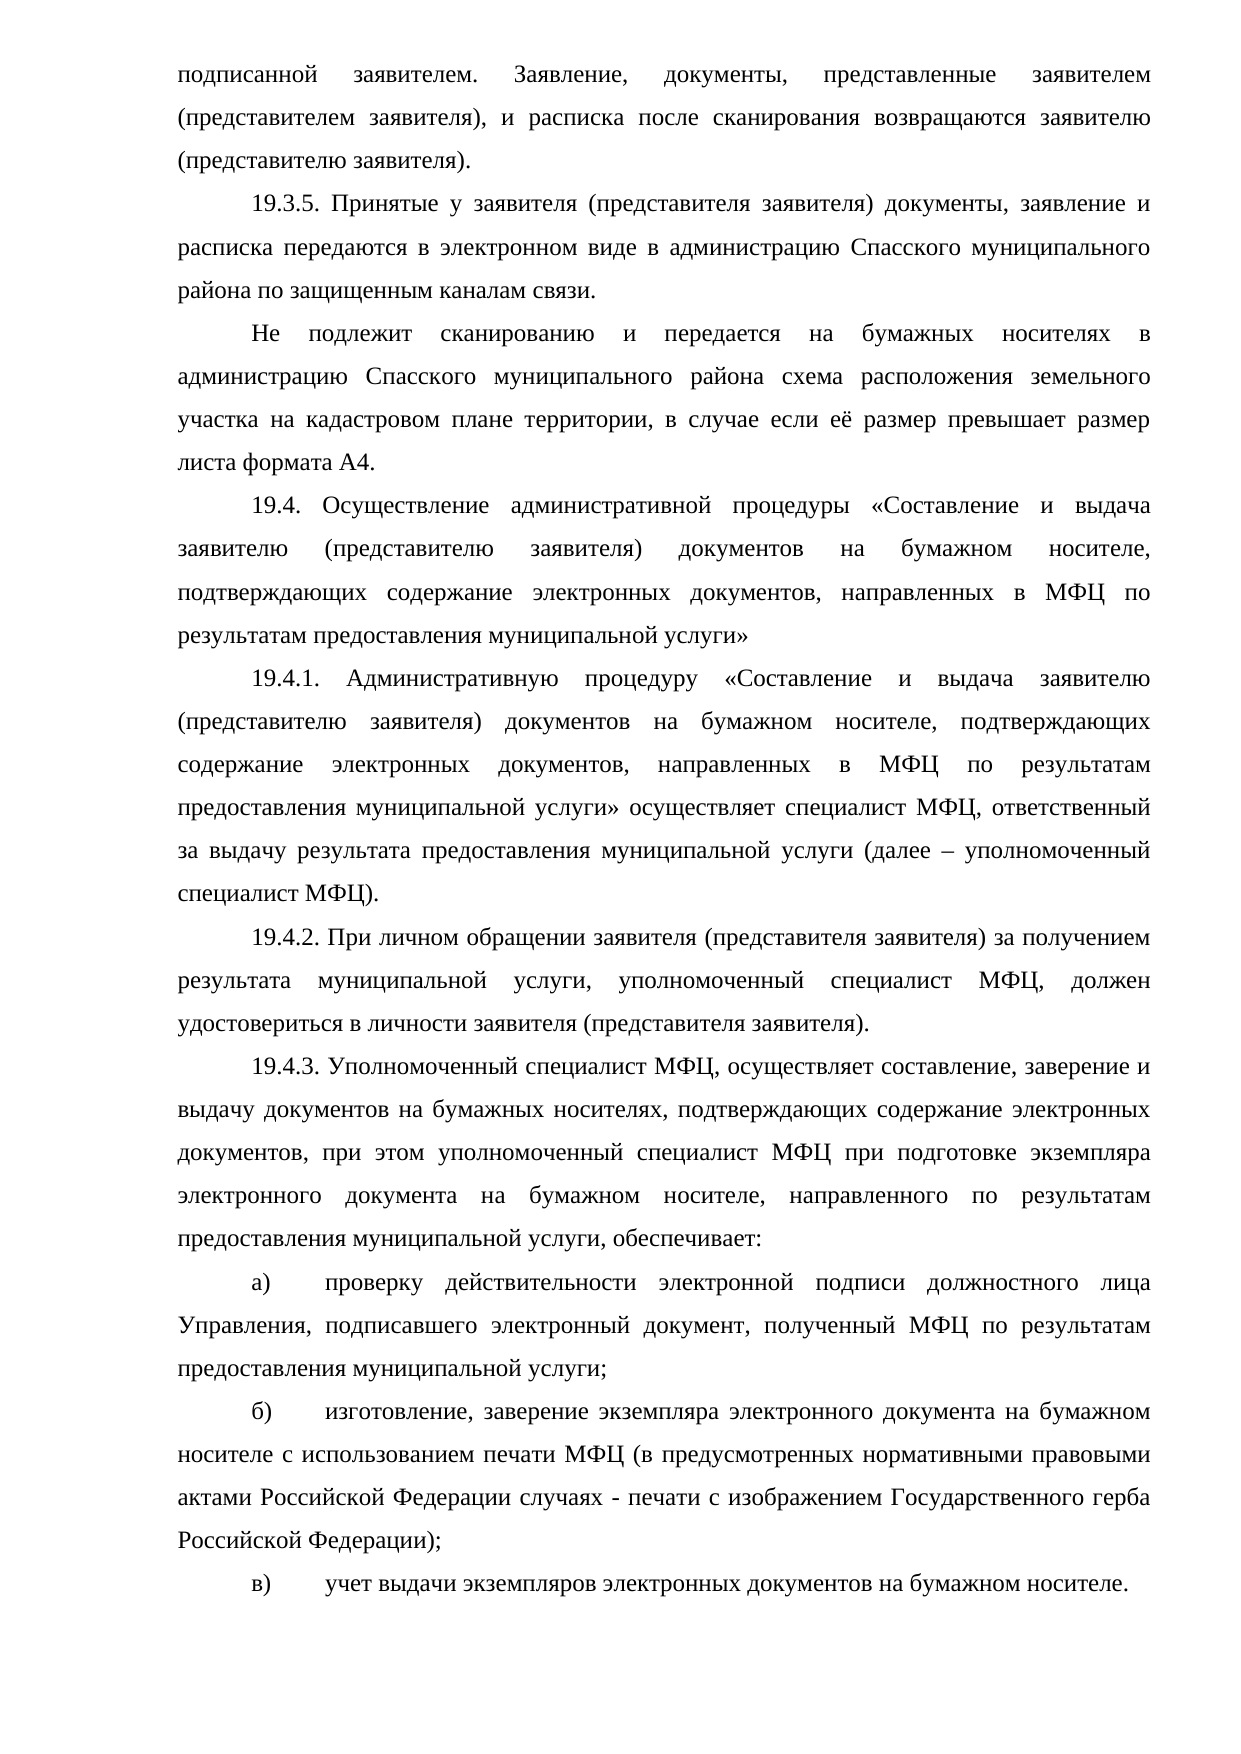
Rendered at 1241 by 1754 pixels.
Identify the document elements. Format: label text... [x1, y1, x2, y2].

text 19.4.2. При личном обращении заявителя (представителя заявителя) за получением результата муниципальной услуги, уполномоченный специалист МФЦ, должен удостовериться в личности заявителя (представителя заявителя). [177, 922, 1152, 1037]
list учет выдачи экземпляров электронных документов на бумажном носителе. [177, 1568, 1152, 1597]
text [177, 59, 1152, 174]
text 19.4.1. Административную процедуру «Составление и выдача заявителю (представителю заявителя) документов на бумажном носителе, подтверждающих содержание электронных документов, направленных в МФЦ по результатам предоставления муниципальной услуги» осуществляет специалист МФЦ, ответственный за выдачу результата предоставления муниципальной услуги (далее – уполномоченный специалист МФЦ). [177, 663, 1152, 907]
text 19.4. Осуществление административной процедуры «Составление и выдача заявителю (представителю заявителя) документов на бумажном носителе, подтверждающих содержание электронных документов, направленных в МФЦ по результатам предоставления муниципальной услуги» [177, 490, 1152, 648]
list проверку действительности электронной подписи должностного лица Управления, подписавшего электронный документ, полученный МФЦ по результатам предоставления муниципальной услуги; [177, 1267, 1152, 1382]
list изготовление, заверение экземпляра электронного документа на бумажном носителе с использованием печати МФЦ (в предусмотренных нормативными правовыми актами Российской Федерации случаях - печати с изображением Государственного герба Российской Федерации); [177, 1396, 1152, 1554]
text 19.3.5. Принятые у заявителя (представителя заявителя) документы, заявление и расписка передаются в электронном виде в администрацию Спасского муниципального района по защищенным каналам связи. [177, 188, 1152, 303]
text 19.4.3. Уполномоченный специалист МФЦ, осуществляет составление, заверение и выдачу документов на бумажных носителях, подтверждающих содержание электронных документов, при этом уполномоченный специалист МФЦ при подготовке экземпляра электронного документа на бумажном носителе, направленного по результатам предоставления муниципальной услуги, обеспечивает: [177, 1051, 1152, 1252]
text Не подлежит сканированию и передается на бумажных носителях в администрацию Спасского муниципального района схема расположения земельного участка на кадастровом плане территории, в случае если её размер превышает размер листа формата A4. [177, 318, 1152, 476]
